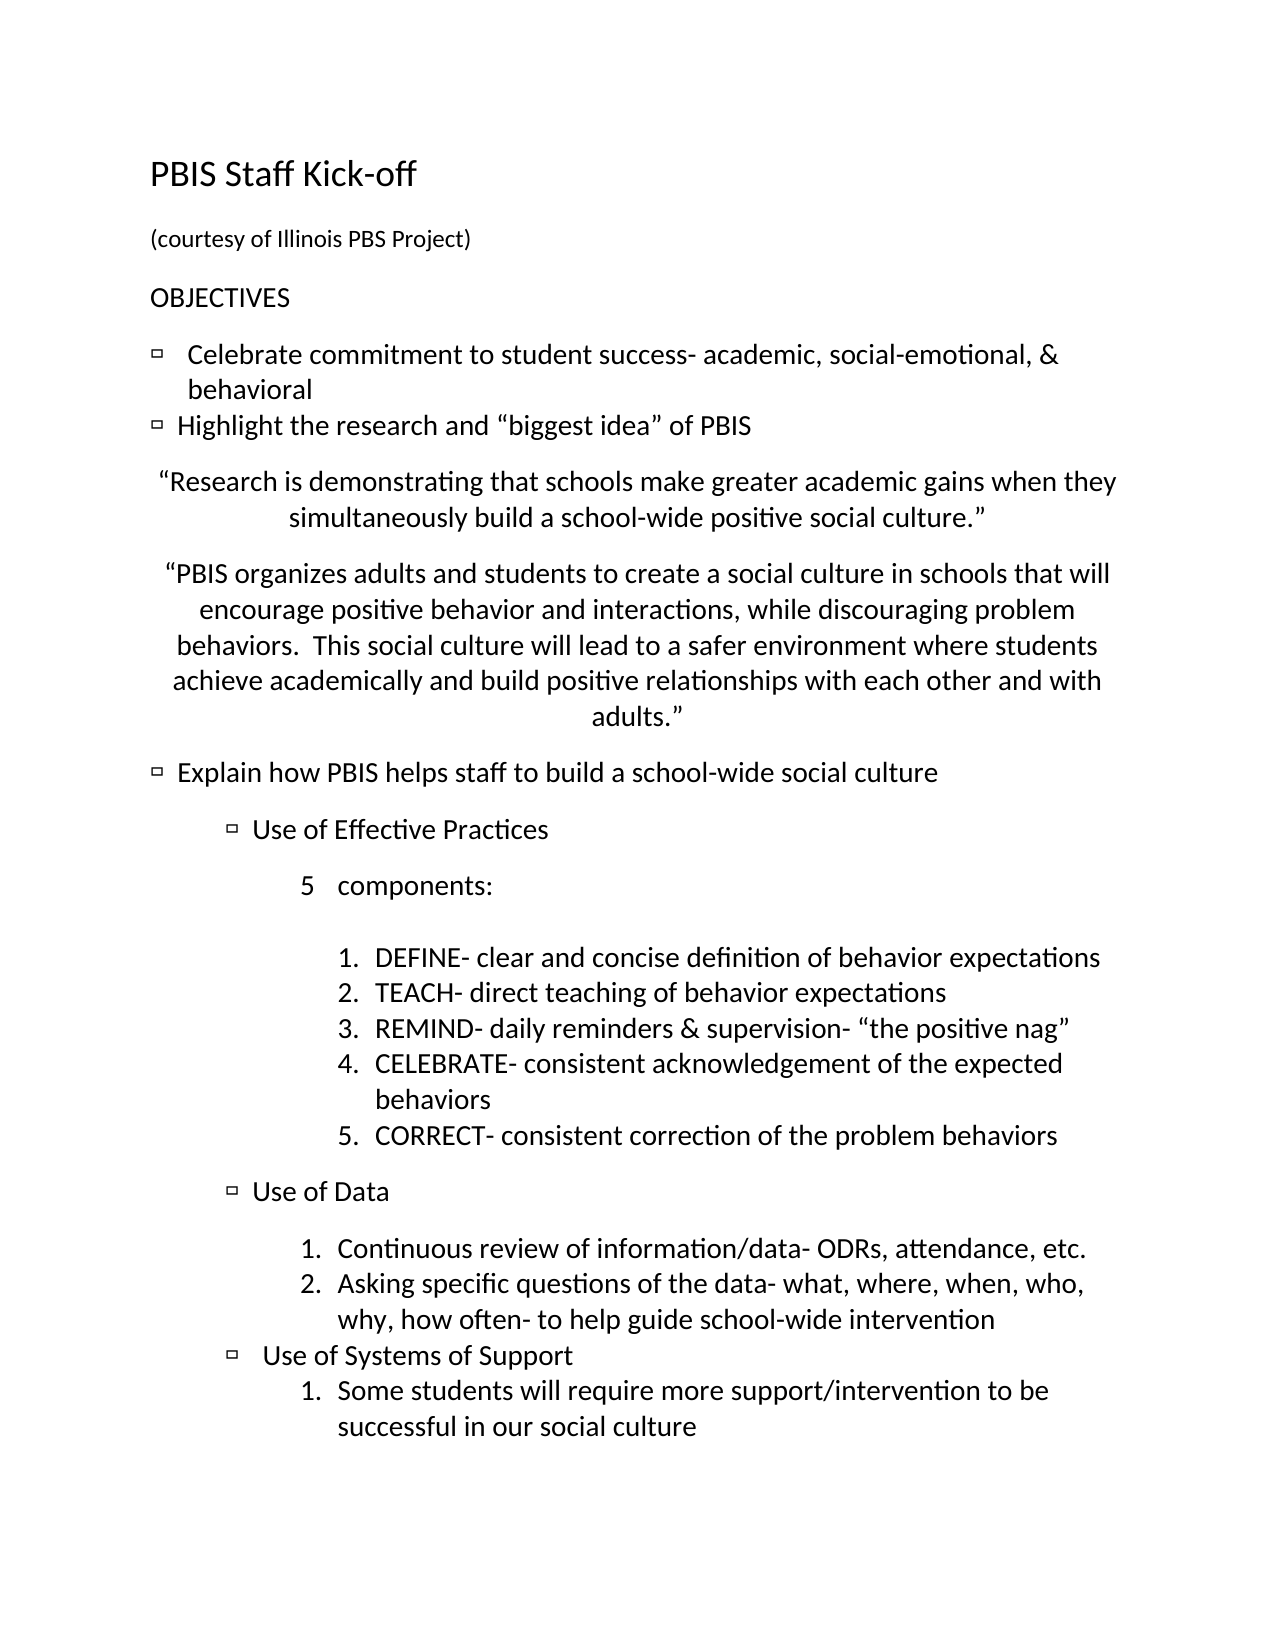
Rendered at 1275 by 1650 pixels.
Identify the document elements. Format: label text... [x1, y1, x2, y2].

text (courtesy of Illinois PBS Project) [150, 223, 1125, 254]
text OBJECTIVES [150, 279, 1125, 315]
text Use of Effective Practices [150, 811, 1125, 847]
list components: [300, 867, 1125, 903]
text “Research is demonstrating that schools make greater academic gains when they simultaneously build a school-wide positive social culture.” [150, 463, 1125, 535]
text Explain how PBIS helps staff to build a school-wide social culture [150, 754, 1125, 790]
text Use of Data [150, 1173, 1125, 1209]
text Highlight the research and “biggest idea” of PBIS [150, 407, 1125, 443]
text “PBIS organizes adults and students to create a social culture in schools that will encourage positive behavior and interactions, while discouraging problem behaviors. This social culture will lead to a safer environment where students achieve academically and build positive relationships with each other and with adults.” [150, 556, 1125, 734]
list Use of Systems of Support [225, 1337, 1125, 1372]
list DEFINE- clear and concise definition of behavior expectations [337, 939, 1125, 974]
list Asking specific questions of the data- what, where, when, who, why, how often- to help guide school-wide intervention [300, 1265, 1125, 1337]
text PBIS Staff Kick-off [150, 150, 1125, 196]
list Continuous review of information/data- ODRs, attendance, etc. [300, 1230, 1125, 1265]
list TEACH- direct teaching of behavior expectations [337, 974, 1125, 1010]
list REMIND- daily reminders & supervision- “the positive nag” [337, 1010, 1125, 1046]
list CORRECT- consistent correction of the problem behaviors [337, 1117, 1125, 1152]
list CELEBRATE- consistent acknowledgement of the expected behaviors [337, 1046, 1125, 1117]
list Celebrate commitment to student success- academic, social-emotional, & behavioral [150, 336, 1125, 407]
list Some students will require more support/intervention to be successful in our social culture [300, 1372, 1125, 1443]
